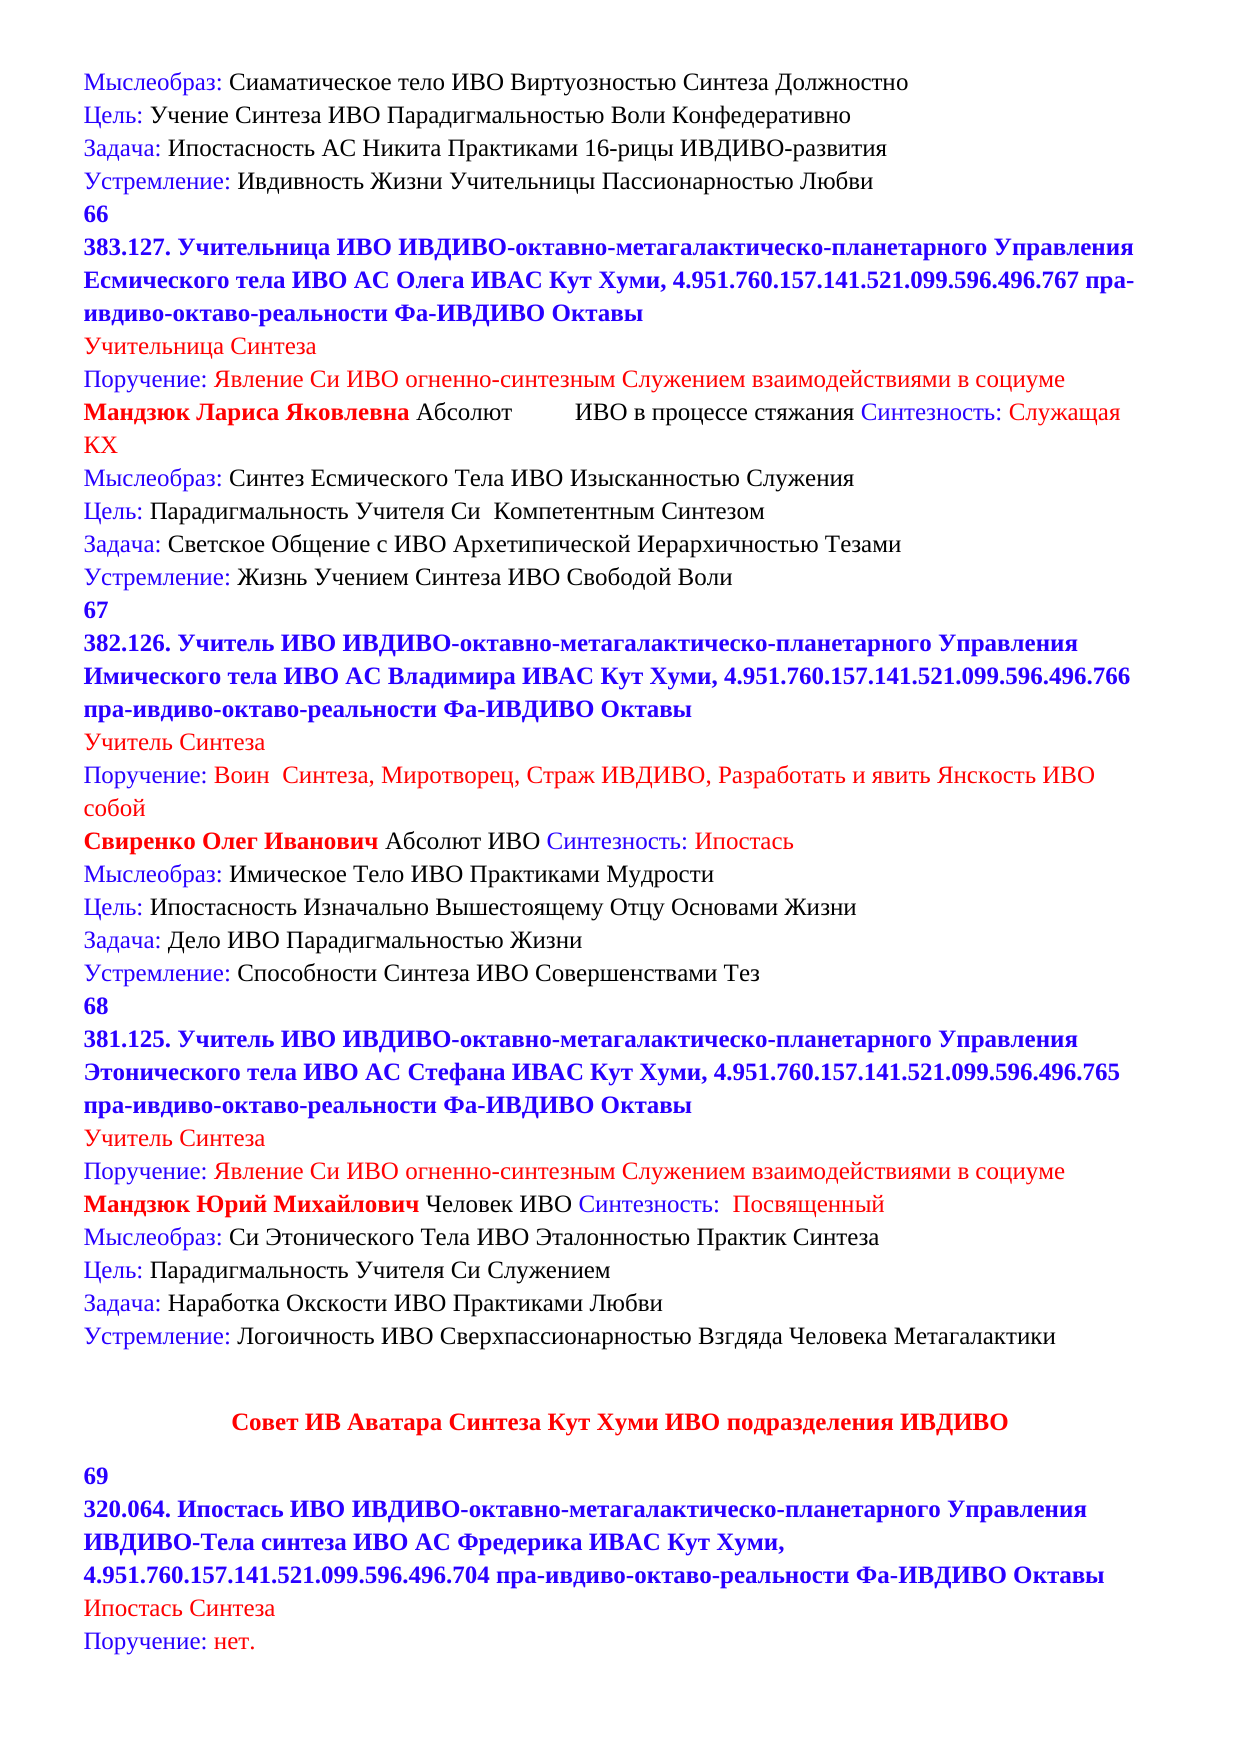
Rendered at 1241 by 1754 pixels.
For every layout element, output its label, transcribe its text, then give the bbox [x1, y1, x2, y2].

text Совет ИВ Аватара Синтеза Кут Хуми ИВО подразделения ИВДИВО [83, 1407, 1157, 1436]
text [83, 1461, 1157, 1655]
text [83, 67, 1157, 1382]
